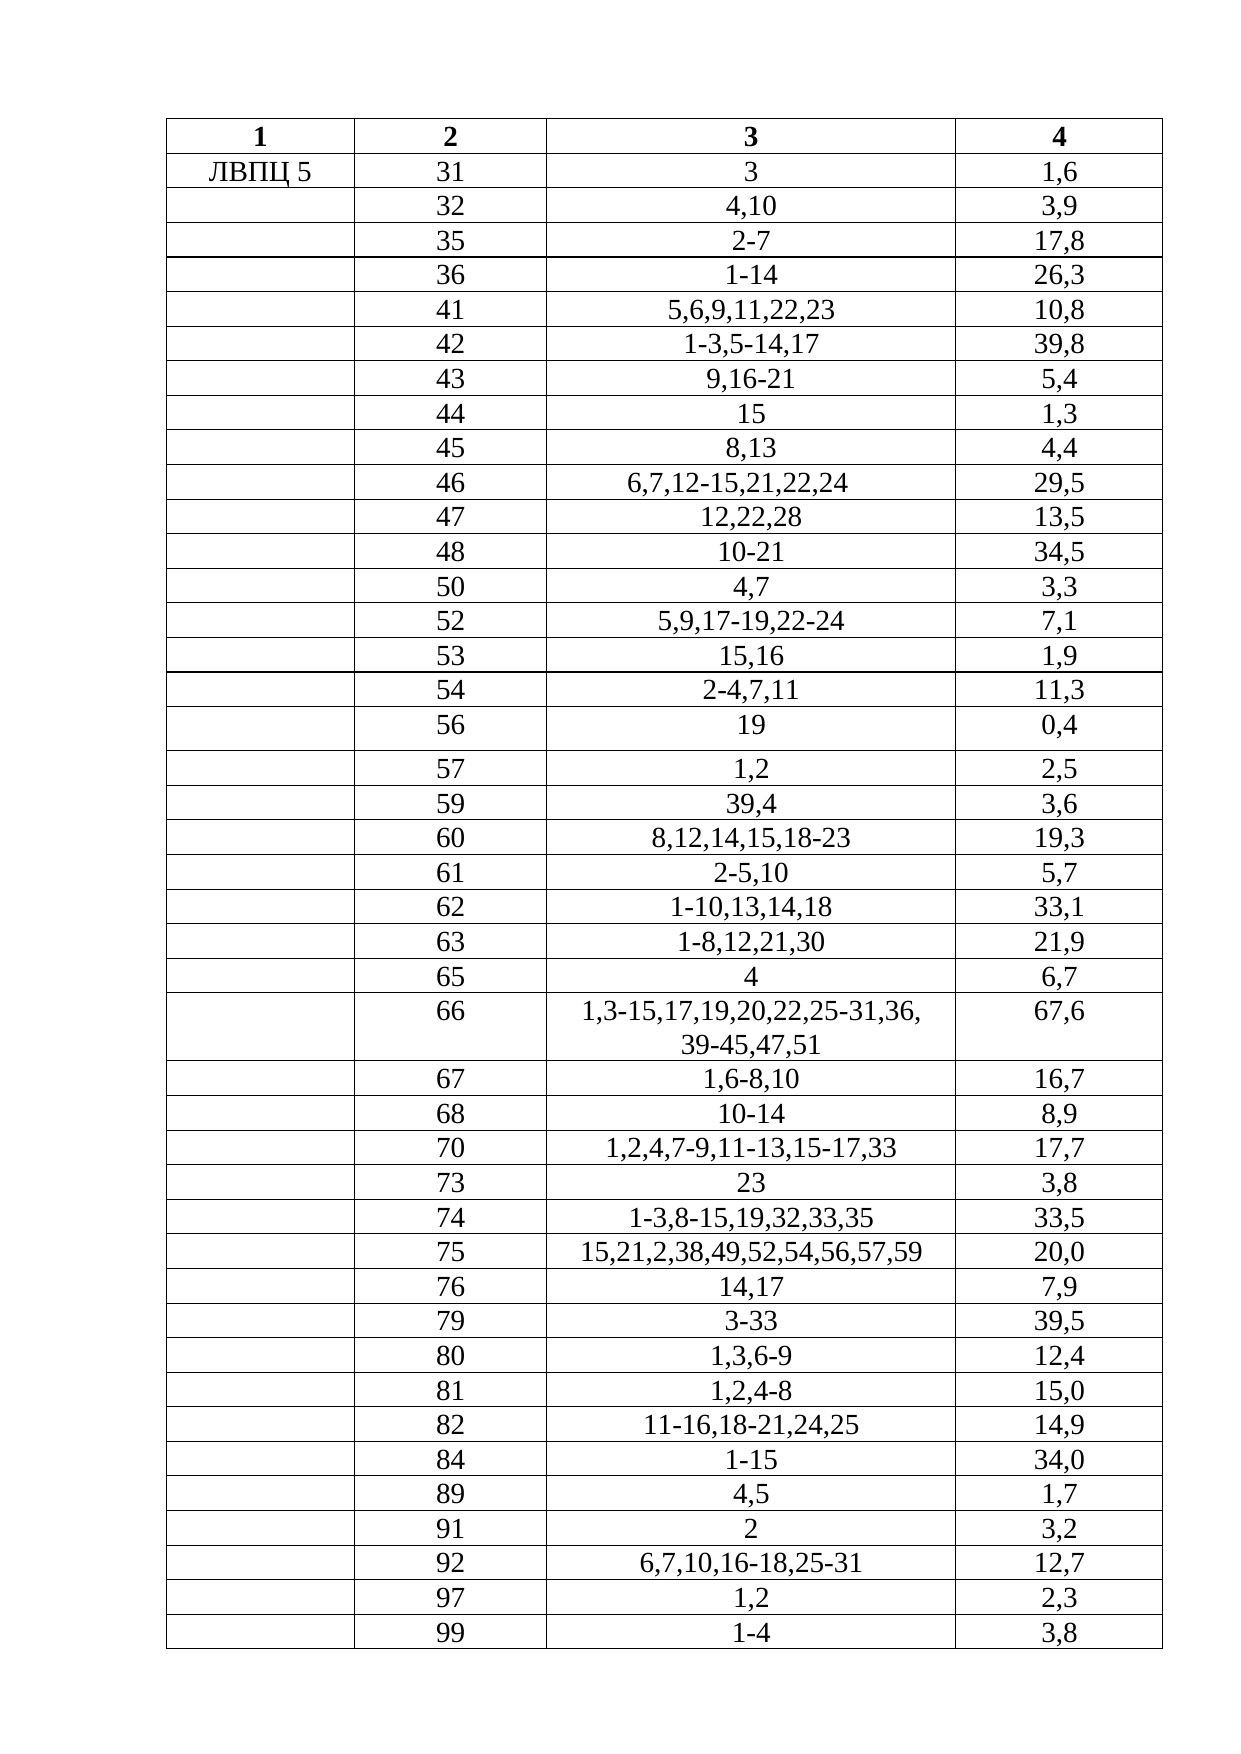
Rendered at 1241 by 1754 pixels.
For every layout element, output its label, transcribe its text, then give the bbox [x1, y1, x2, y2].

table_cell 70 [355, 1131, 546, 1164]
table_cell 34,5 [956, 534, 1162, 568]
table_cell 39,8 [956, 327, 1162, 360]
table_cell [167, 1442, 354, 1475]
table_cell 48 [355, 534, 546, 568]
table_cell 43 [355, 361, 546, 395]
table_cell 45 [355, 430, 546, 464]
table_cell 63 [355, 924, 546, 958]
table_cell [167, 396, 354, 429]
table_cell [167, 1061, 354, 1095]
table_cell 3,8 [956, 1615, 1162, 1648]
table_cell 6,7,12-15,21,22,24 [547, 465, 955, 498]
table_cell [167, 820, 354, 854]
table_cell [167, 500, 354, 533]
table_cell 8,9 [956, 1096, 1162, 1129]
table_cell 1-4 [547, 1615, 955, 1648]
table_cell [167, 327, 354, 360]
table_cell 10-14 [547, 1096, 955, 1129]
table_cell 5,6,9,11,22,23 [547, 292, 955, 326]
table_cell 1-8,12,21,30 [547, 924, 955, 958]
table_cell 19,3 [956, 820, 1162, 854]
table_cell [167, 673, 354, 706]
table_cell 33,1 [956, 890, 1162, 923]
table_cell [167, 1580, 354, 1614]
table_cell 16,7 [956, 1061, 1162, 1095]
table_cell 6,7,10,16-18,25-31 [547, 1546, 955, 1579]
table_cell 31 [355, 154, 546, 187]
table_cell [167, 1373, 354, 1406]
table_cell 1,7 [956, 1476, 1162, 1510]
table_cell [167, 430, 354, 464]
table_cell [167, 1615, 354, 1648]
table_cell 8,12,14,15,18-23 [547, 820, 955, 854]
table_cell 11,3 [956, 673, 1162, 706]
table_cell 1-3,5-14,17 [547, 327, 955, 360]
table_cell 53 [355, 638, 546, 671]
table_cell [167, 1131, 354, 1164]
table_cell 73 [355, 1165, 546, 1199]
table_cell [167, 855, 354, 888]
table_cell 4,5 [547, 1476, 955, 1510]
table_cell [167, 707, 354, 750]
table_cell [167, 1165, 354, 1199]
table_cell 23 [547, 1165, 955, 1199]
table_cell 3-33 [547, 1304, 955, 1337]
table_cell 36 [355, 258, 546, 291]
table_cell 14,9 [956, 1407, 1162, 1441]
table_cell [167, 1407, 354, 1441]
table_cell 75 [355, 1234, 546, 1268]
table_cell 2 [355, 119, 546, 153]
table_cell 84 [355, 1442, 546, 1475]
table_cell 15 [547, 396, 955, 429]
table_cell [167, 534, 354, 568]
table_cell 1,6-8,10 [547, 1061, 955, 1095]
table_cell 39,4 [547, 786, 955, 819]
table_cell 92 [355, 1546, 546, 1579]
table_cell 11-16,18-21,24,25 [547, 1407, 955, 1441]
table_cell 89 [355, 1476, 546, 1510]
table_cell [167, 603, 354, 637]
table_cell 29,5 [956, 465, 1162, 498]
table_cell 41 [355, 292, 546, 326]
table_cell 1,2 [547, 1580, 955, 1614]
table_cell [167, 569, 354, 602]
table_cell ЛВПЦ 5 [167, 154, 354, 187]
table_cell 4 [956, 119, 1162, 153]
table_cell 32 [355, 188, 546, 222]
table_cell 8,13 [547, 430, 955, 464]
table_cell [167, 890, 354, 923]
table_cell 3 [547, 154, 955, 187]
table_cell 15,21,2,38,49,52,54,56,57,59 [547, 1234, 955, 1268]
table_cell 7,9 [956, 1269, 1162, 1302]
table_cell 1,2,4-8 [547, 1373, 955, 1406]
table_cell 2-7 [547, 223, 955, 256]
table_cell 65 [355, 959, 546, 992]
table_cell [167, 292, 354, 326]
table_cell 76 [355, 1269, 546, 1302]
table_cell [167, 1476, 354, 1510]
table_cell 1,3,6-9 [547, 1338, 955, 1372]
table_cell 39,5 [956, 1304, 1162, 1337]
table_cell 1,2 [547, 751, 955, 785]
table_cell 79 [355, 1304, 546, 1337]
table_cell 62 [355, 890, 546, 923]
table_cell 99 [355, 1615, 546, 1648]
table_cell 26,3 [956, 258, 1162, 291]
table_cell [167, 1511, 354, 1544]
table_cell 4 [547, 959, 955, 992]
table_cell 4,10 [547, 188, 955, 222]
table_cell [167, 638, 354, 671]
table_cell 61 [355, 855, 546, 888]
table_cell 5,4 [956, 361, 1162, 395]
table_cell 66 [355, 993, 546, 1060]
table_cell 10-21 [547, 534, 955, 568]
table_cell 1-15 [547, 1442, 955, 1475]
table_cell 9,16-21 [547, 361, 955, 395]
table_cell 5,7 [956, 855, 1162, 888]
table_cell 3,3 [956, 569, 1162, 602]
table_cell 3,8 [956, 1165, 1162, 1199]
table_cell [167, 751, 354, 785]
table_cell 3,2 [956, 1511, 1162, 1544]
table_cell 1 [167, 119, 354, 153]
table_cell 35 [355, 223, 546, 256]
table_cell 20,0 [956, 1234, 1162, 1268]
table_cell 74 [355, 1200, 546, 1233]
table_cell 54 [355, 673, 546, 706]
table_cell 1,6 [956, 154, 1162, 187]
table_cell 82 [355, 1407, 546, 1441]
table_cell 17,7 [956, 1131, 1162, 1164]
table_cell [167, 1269, 354, 1302]
table_cell 1-14 [547, 258, 955, 291]
table_cell [167, 258, 354, 291]
table_cell 0,4 [956, 707, 1162, 750]
table_cell 19 [547, 707, 955, 750]
table_cell 50 [355, 569, 546, 602]
table_cell 81 [355, 1373, 546, 1406]
table_cell 14,17 [547, 1269, 955, 1302]
table_cell 21,9 [956, 924, 1162, 958]
table_cell 13,5 [956, 500, 1162, 533]
table_cell 59 [355, 786, 546, 819]
table_cell 15,16 [547, 638, 955, 671]
table_cell 4,7 [547, 569, 955, 602]
table_cell 2,5 [956, 751, 1162, 785]
table_cell 17,8 [956, 223, 1162, 256]
table_cell [167, 959, 354, 992]
table_cell [167, 924, 354, 958]
table_cell 12,22,28 [547, 500, 955, 533]
table_cell 1,3 [956, 396, 1162, 429]
table_cell 2-4,7,11 [547, 673, 955, 706]
table_cell [167, 1200, 354, 1233]
table_cell 52 [355, 603, 546, 637]
table_cell 2 [547, 1511, 955, 1544]
table_cell 68 [355, 1096, 546, 1129]
table_cell 33,5 [956, 1200, 1162, 1233]
table_cell 3,9 [956, 188, 1162, 222]
table_cell [167, 1546, 354, 1579]
table_cell 5,9,17-19,22-24 [547, 603, 955, 637]
table_cell 46 [355, 465, 546, 498]
table_cell 6,7 [956, 959, 1162, 992]
table_cell 91 [355, 1511, 546, 1544]
table_cell 42 [355, 327, 546, 360]
table_cell [167, 1234, 354, 1268]
table_cell 15,0 [956, 1373, 1162, 1406]
table_cell [167, 361, 354, 395]
table_cell 12,7 [956, 1546, 1162, 1579]
table_cell [167, 993, 354, 1060]
table_cell 4,4 [956, 430, 1162, 464]
table_cell 2-5,10 [547, 855, 955, 888]
table_cell 57 [355, 751, 546, 785]
table_cell 2,3 [956, 1580, 1162, 1614]
table_cell 34,0 [956, 1442, 1162, 1475]
table_cell 60 [355, 820, 546, 854]
table_cell 67 [355, 1061, 546, 1095]
table_cell 3 [547, 119, 955, 153]
table_cell [167, 223, 354, 256]
table_cell 10,8 [956, 292, 1162, 326]
table_cell 1-10,13,14,18 [547, 890, 955, 923]
table_cell 56 [355, 707, 546, 750]
table_cell 1,9 [956, 638, 1162, 671]
table_cell 47 [355, 500, 546, 533]
table_cell 1,3-15,17,19,20,22,25-31,36, 39-45,47,51 [547, 993, 955, 1060]
table_cell 67,6 [956, 993, 1162, 1060]
table_cell 12,4 [956, 1338, 1162, 1372]
table_cell [167, 786, 354, 819]
table_cell 1,2,4,7-9,11-13,15-17,33 [547, 1131, 955, 1164]
table_cell [167, 1096, 354, 1129]
table_cell 7,1 [956, 603, 1162, 637]
table_cell 97 [355, 1580, 546, 1614]
table_cell 80 [355, 1338, 546, 1372]
table_cell [167, 1304, 354, 1337]
table_cell 1-3,8-15,19,32,33,35 [547, 1200, 955, 1233]
table_cell 44 [355, 396, 546, 429]
table_cell [167, 465, 354, 498]
table_cell [167, 188, 354, 222]
table_cell 3,6 [956, 786, 1162, 819]
table_cell [167, 1338, 354, 1372]
